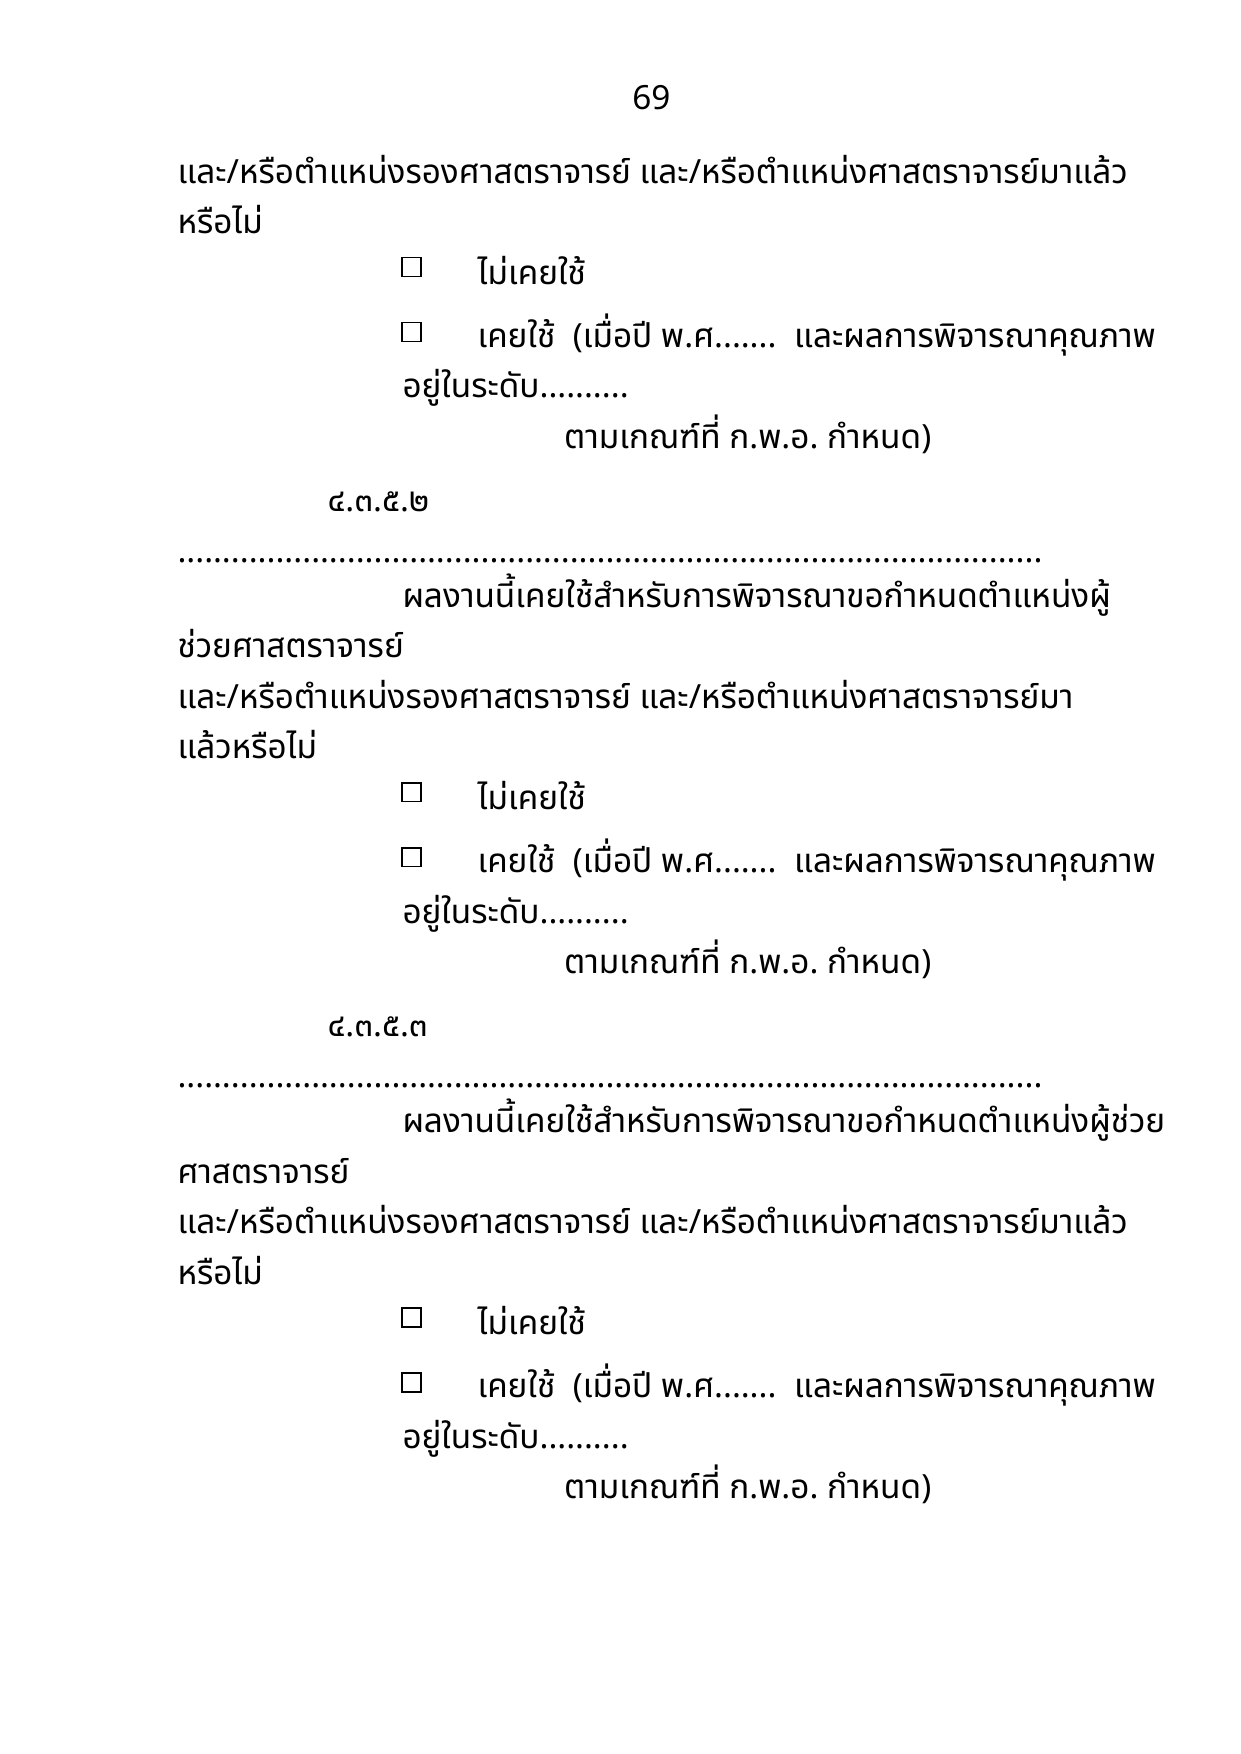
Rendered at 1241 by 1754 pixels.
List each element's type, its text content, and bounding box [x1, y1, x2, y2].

text เคยใช้ (เมื่อปี พ.ศ....... และผลการพิจารณาคุณภาพอยู่ในระดับ.......... [402, 1362, 1171, 1463]
text ตามเกณฑ์ที่ ก.พ.อ. กำหนด) [402, 938, 1171, 989]
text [177, 148, 1137, 249]
text ๔.๓.๕.๓ ................................................................................................. [177, 1001, 1125, 1097]
text ๔.๓.๕.๒ ................................................................................................. [177, 476, 1125, 572]
text ผลงานนี้เคยใช้สำหรับการพิจารณาขอกำหนดตำแหน่งผู้ช่วยศาสตราจารย์ และ/หรือตำแหน่งรองศาสตราจารย์ และ/หรือตำแหน่งศาสตราจารย์มาแล้วหรือไม่ [177, 572, 1122, 774]
text ไม่เคยใช้ [177, 774, 1125, 824]
text ตามเกณฑ์ที่ ก.พ.อ. กำหนด) [402, 1463, 1171, 1514]
text ไม่เคยใช้ [177, 1299, 1125, 1349]
text เคยใช้ (เมื่อปี พ.ศ....... และผลการพิจารณาคุณภาพอยู่ในระดับ.......... [402, 837, 1171, 938]
text ตามเกณฑ์ที่ ก.พ.อ. กำหนด) [402, 413, 1171, 463]
text เคยใช้ (เมื่อปี พ.ศ....... และผลการพิจารณาคุณภาพอยู่ในระดับ.......... [402, 312, 1171, 413]
text ผลงานนี้เคยใช้สำหรับการพิจารณาขอกำหนดตำแหน่งผู้ช่วยศาสตราจารย์ และ/หรือตำแหน่งรองศาสตราจารย์ และ/หรือตำแหน่งศาสตราจารย์มาแล้วหรือไม่ [177, 1097, 1171, 1299]
text ไม่เคยใช้ [177, 249, 1125, 299]
